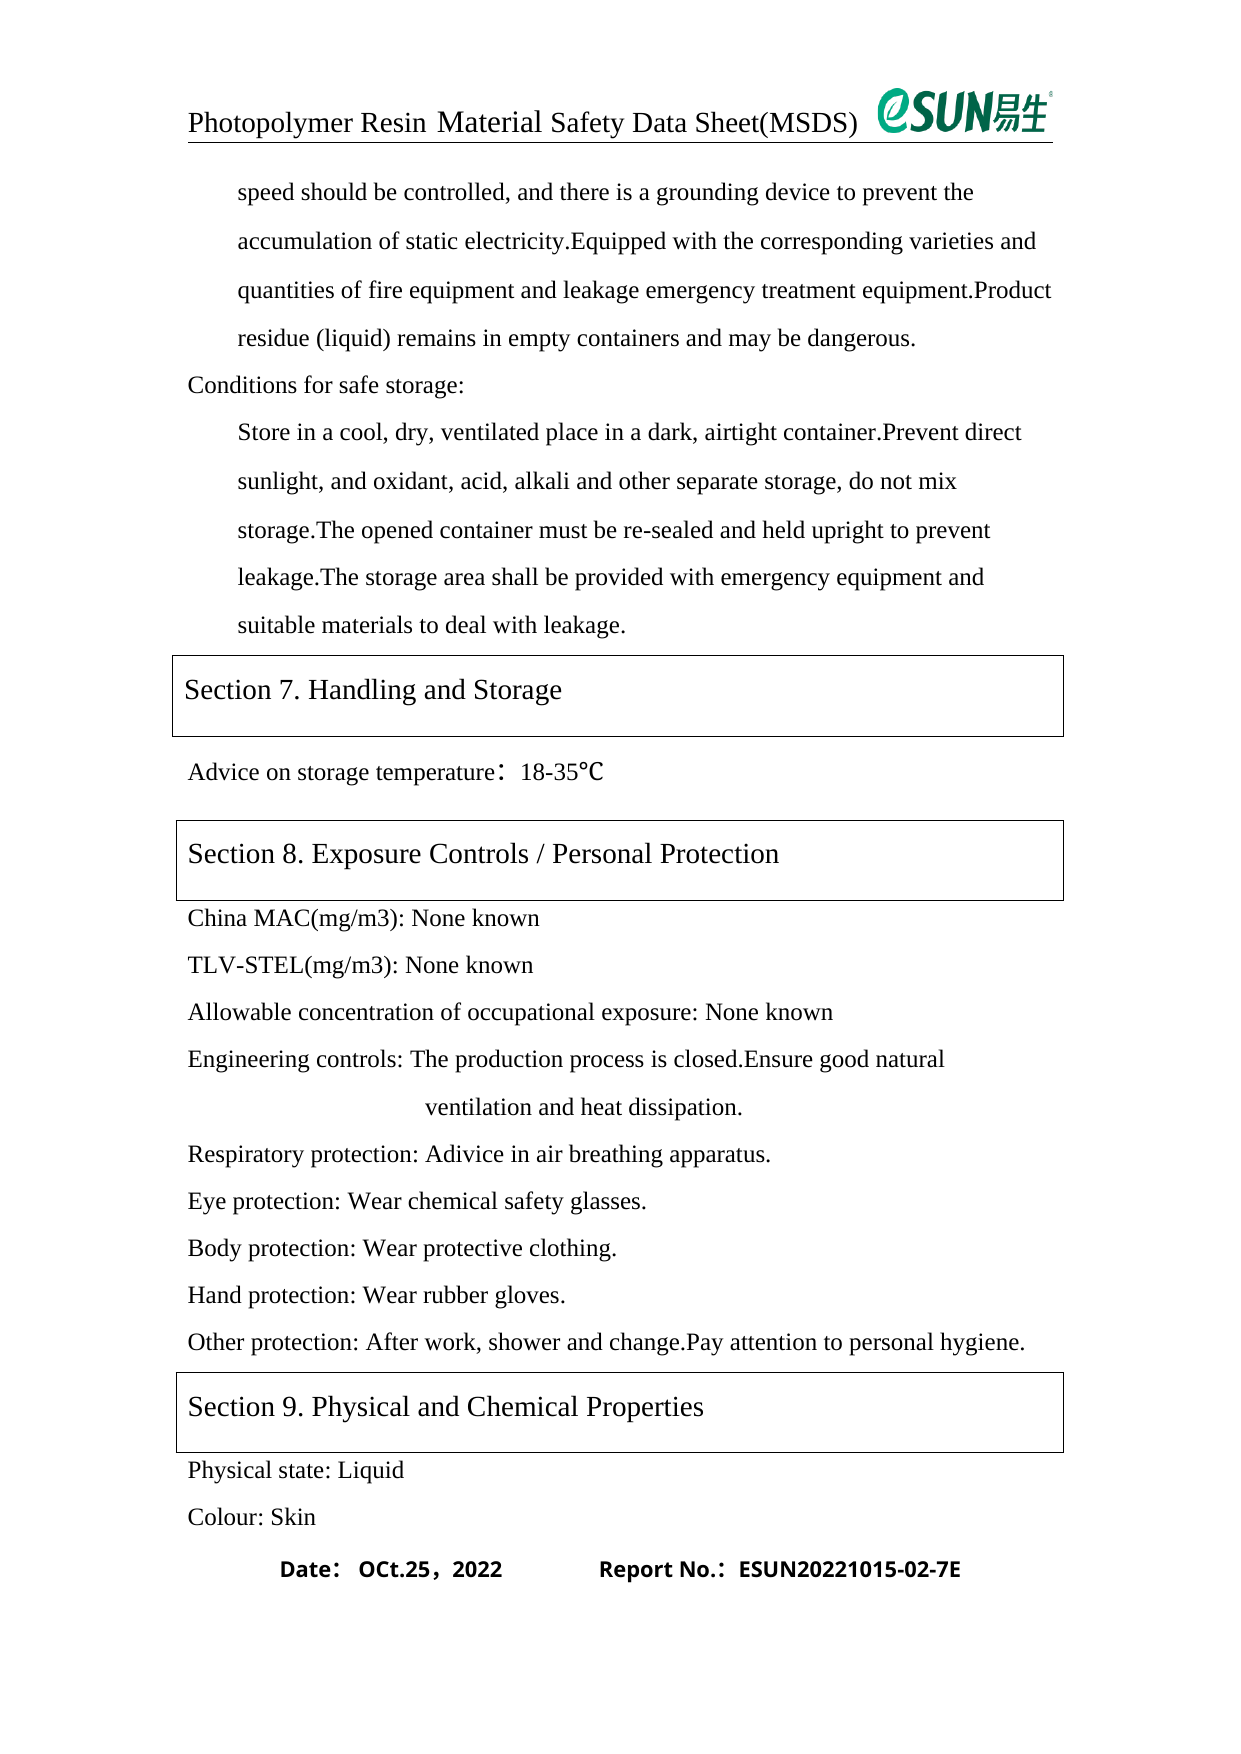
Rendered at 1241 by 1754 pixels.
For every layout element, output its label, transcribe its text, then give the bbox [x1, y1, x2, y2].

text Body protection: Wear protective clothing. [187, 1231, 1053, 1264]
text Advice on storage temperature：18-35℃ [187, 737, 1053, 802]
text Respiratory protection: Adivice in air breathing apparatus. [187, 1137, 1053, 1170]
text Store in a cool, dry, ventilated place in a dark, airtight container.Prevent direct sunlight, and oxidant, acid, alkali and other separate storage, do not mix storage.The opened container must be re-sealed and held upright to prevent [237, 415, 1053, 545]
table_header Section 7. Handling and Storage [173, 656, 1063, 736]
text Other protection: After work, shower and change.Pay attention to personal hygiene. [187, 1325, 1053, 1357]
text Conditions for safe storage: [187, 368, 1053, 401]
text Hand protection: Wear rubber gloves. [187, 1278, 1053, 1311]
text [237, 175, 1053, 354]
text Eye protection: Wear chemical safety glasses. [187, 1184, 1053, 1217]
table_header Section 8. Exposure Controls / Personal Protection [177, 821, 1063, 900]
text Engineering controls: The production process is closed.Ensure good natural ventilation and heat dissipation. [187, 1042, 1053, 1123]
text Physical state: Liquid [187, 1453, 1053, 1486]
text China MAC(mg/m3): None known [187, 901, 1053, 934]
table_header Section 9. Physical and Chemical Properties [177, 1373, 1063, 1452]
text Allowable concentration of occupational exposure: None known [187, 995, 1053, 1027]
text leakage.The storage area shall be provided with emergency equipment and suitable materials to deal with leakage. [237, 560, 1053, 641]
text Colour: Skin [187, 1500, 1053, 1533]
picture [877, 88, 1053, 133]
text TLV-STEL(mg/m3): None known [187, 948, 1053, 981]
